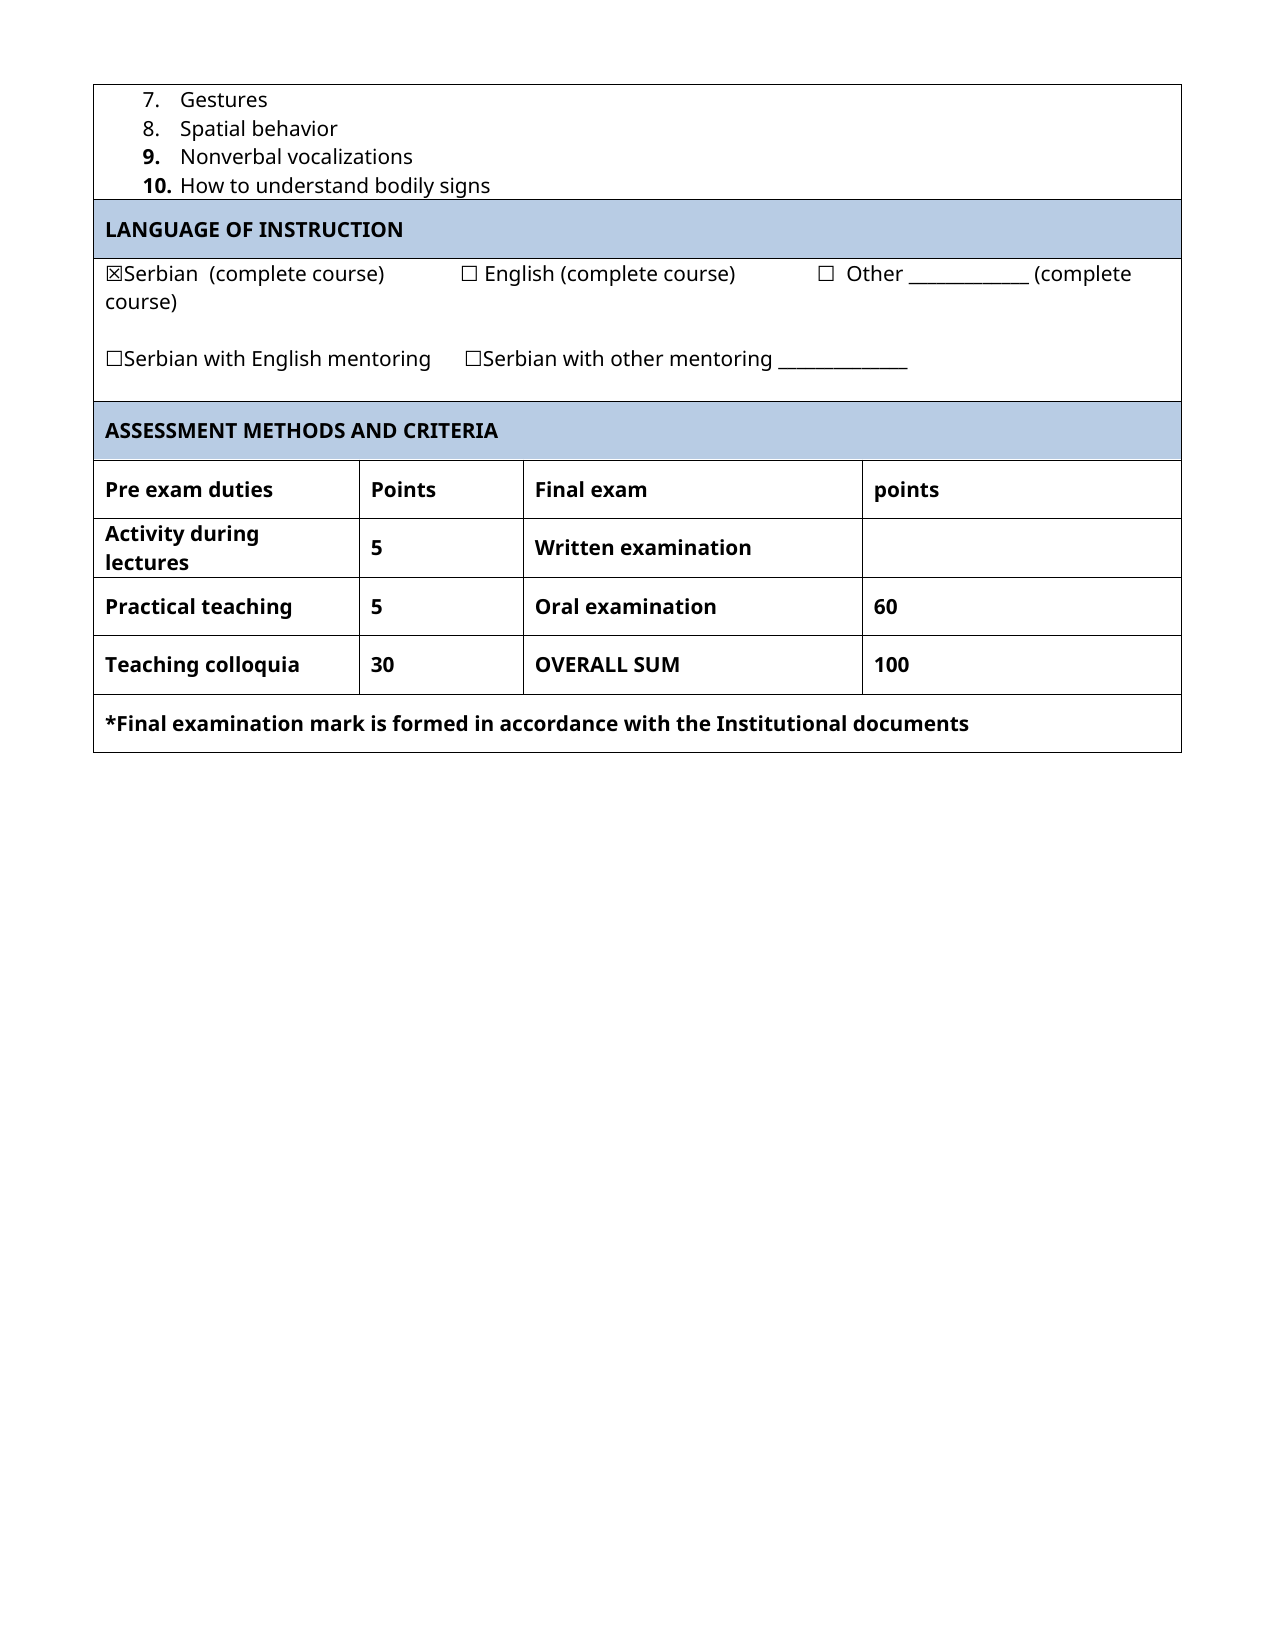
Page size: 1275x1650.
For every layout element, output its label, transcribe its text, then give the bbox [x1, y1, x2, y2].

table_cell Teaching colloquia [94, 636, 359, 694]
table_cell 5 [360, 578, 523, 635]
table_cell [863, 519, 1181, 577]
table_cell *Final examination mark is formed in accordance with the Institutional documents [94, 695, 1181, 752]
table_cell Final exam [524, 461, 862, 518]
table_cell LANGUAGE OF INSTRUCTION [94, 200, 1181, 258]
table_cell Pre exam duties [94, 461, 359, 518]
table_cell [94, 85, 1181, 199]
table_cell Practical teaching [94, 578, 359, 635]
table_cell 60 [863, 578, 1181, 635]
table_cell Serbian (complete course) English (complete course) Other _____________ (complete course) Serbian with English mentoring Serbian with other mentoring ______________ [94, 259, 1181, 401]
table_cell points [863, 461, 1181, 518]
table_cell OVERALL SUM [524, 636, 862, 694]
table_cell Oral examination [524, 578, 862, 635]
table_cell Activity during lectures [94, 519, 359, 577]
table_cell 5 [360, 519, 523, 577]
table_cell Points [360, 461, 523, 518]
table_cell ASSESSMENT METHODS AND CRITERIA [94, 402, 1181, 459]
table_cell 100 [863, 636, 1181, 694]
table_cell 30 [360, 636, 523, 694]
table_cell Written examination [524, 519, 862, 577]
